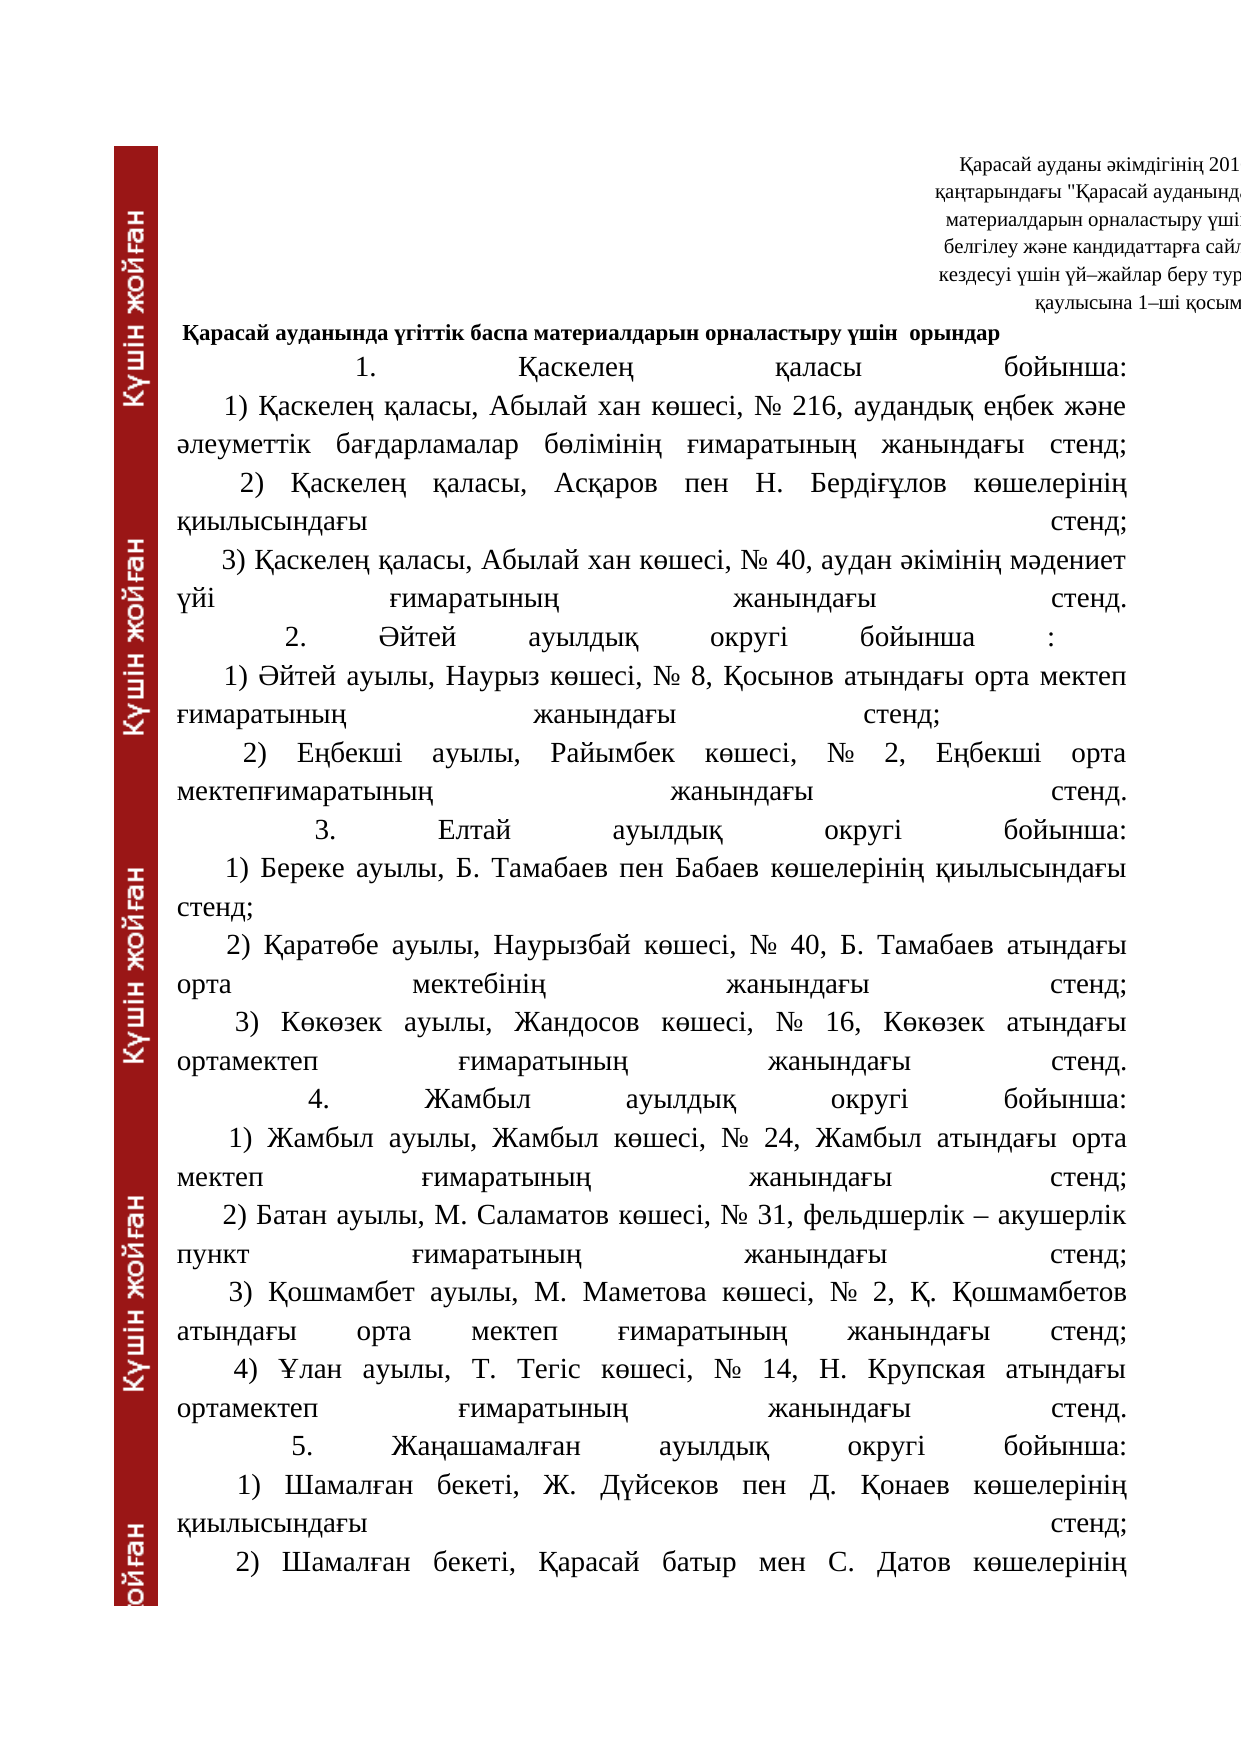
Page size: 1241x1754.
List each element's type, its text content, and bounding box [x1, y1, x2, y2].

text Қарасай ауданында үгіттік баспа материалдарын орналастыру үшін орындар [112, 319, 1128, 345]
picture [114, 1578, 158, 1606]
table_header Қарасай ауданы әкімдігінің 2016 жылғы 27 қаңтарындағы "Қарасай ауданында үгіттік баспа материалдарын орналастыру үшін орындарды белгілеу және кандидаттарға сайлаушылармен кездесуі үшін үй–жайлар беру туралы" № 1-187 қаулысына 1–ші қосымша [912, 150, 1240, 319]
picture [114, 146, 158, 150]
picture [114, 345, 158, 349]
table_header [101, 150, 912, 319]
